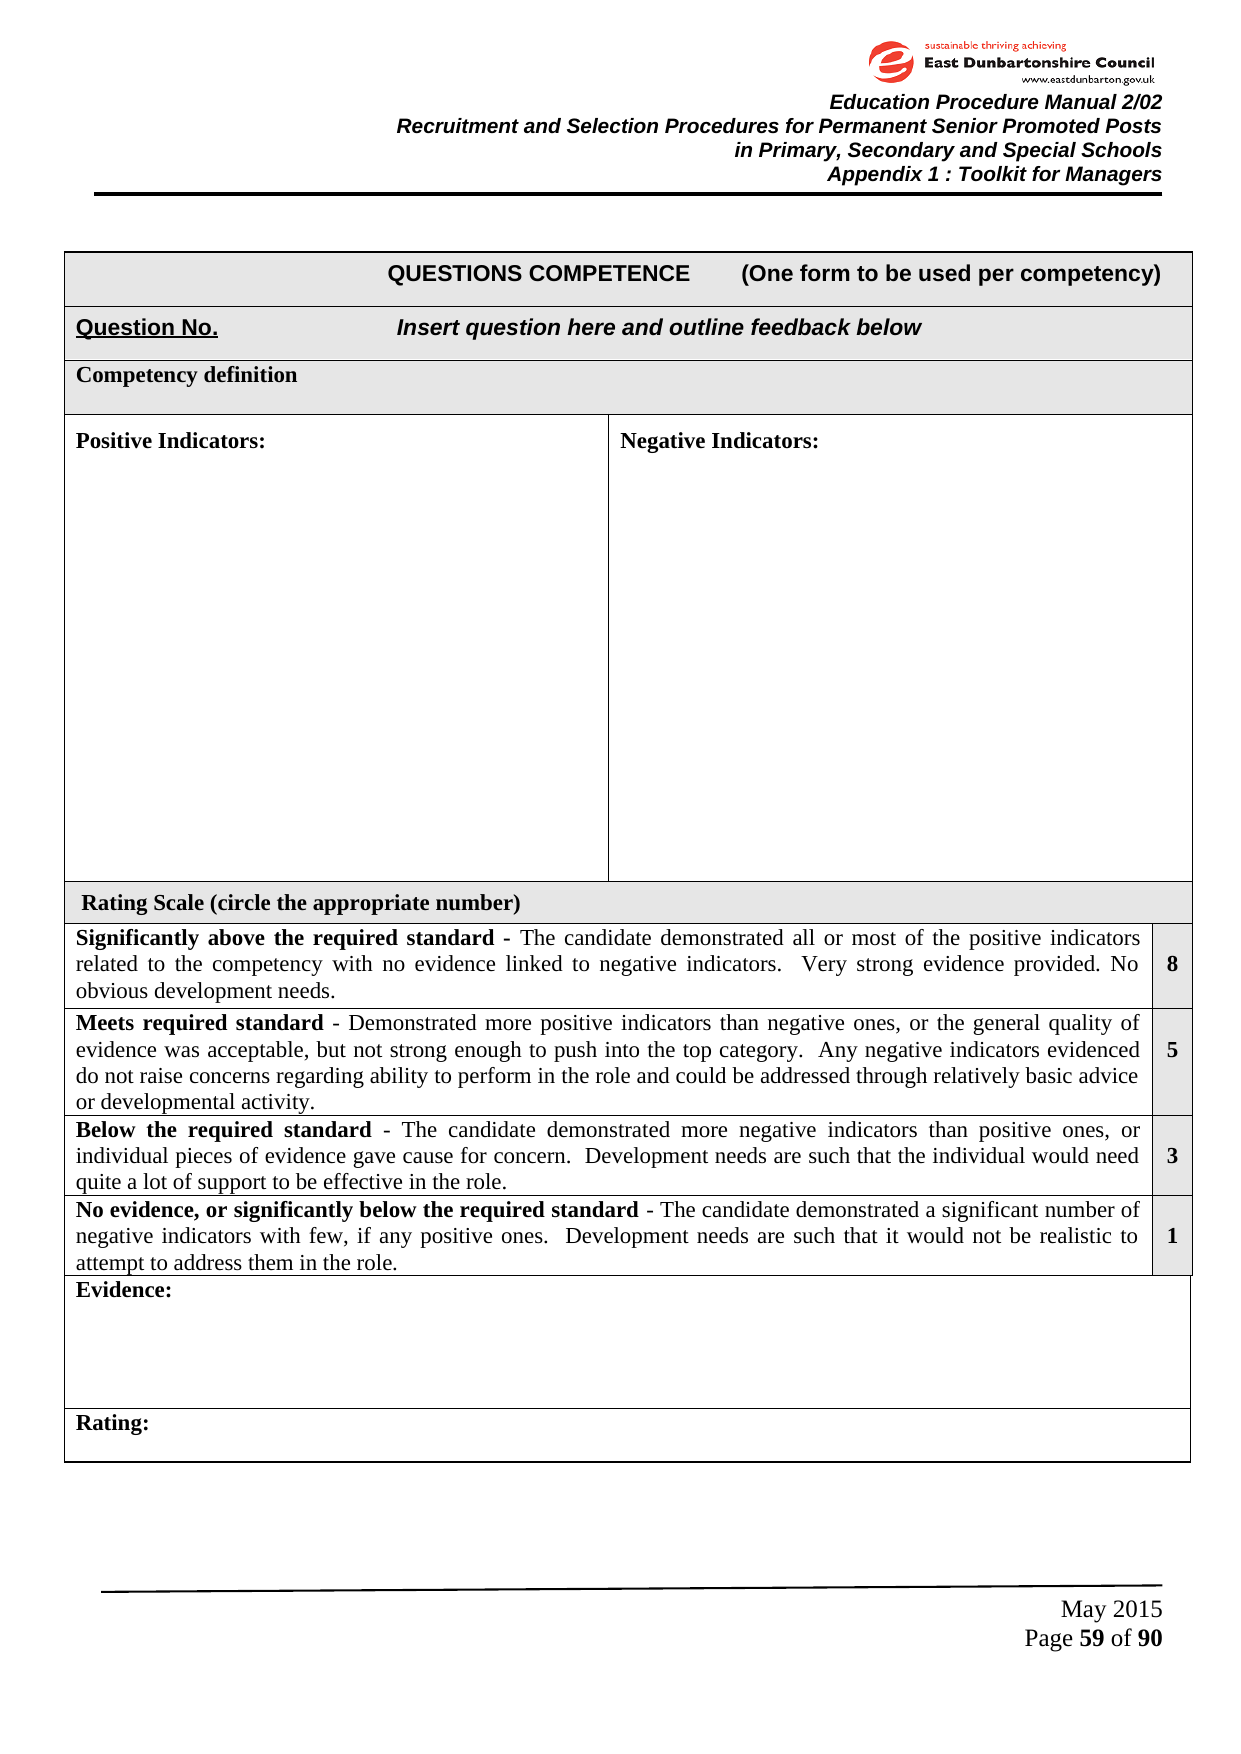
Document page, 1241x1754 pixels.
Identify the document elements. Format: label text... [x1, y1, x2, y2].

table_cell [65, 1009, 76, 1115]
table_cell Competency definition [65, 361, 1192, 414]
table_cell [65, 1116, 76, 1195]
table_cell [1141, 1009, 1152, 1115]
table_cell 1 [1153, 1196, 1192, 1275]
table_cell 3 [1153, 1116, 1192, 1195]
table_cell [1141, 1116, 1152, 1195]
table_cell 5 [1153, 1009, 1192, 1115]
table_cell Negative Indicators: [609, 415, 1192, 881]
picture [861, 37, 1163, 90]
table_cell Positive Indicators: [65, 415, 608, 881]
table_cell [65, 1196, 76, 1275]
table_cell Significantly above the required standard - The candidate demonstrated all or most of the positive indicators related to the competency with no evidence linked to negative indicators. Very strong evidence provided. No obvious development needs. [65, 924, 1152, 1008]
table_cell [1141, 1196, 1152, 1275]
table_cell Question No. Insert question here and outline feedback below [65, 307, 1192, 359]
table_cell Evidence: [65, 1276, 1190, 1408]
table_header QUESTIONS COMPETENCE (One form to be used per competency) [65, 253, 1192, 306]
table_cell Rating: [65, 1409, 1190, 1461]
table_cell Rating Scale (circle the appropriate number) [65, 882, 1192, 923]
table_cell 8 [1153, 924, 1192, 1008]
